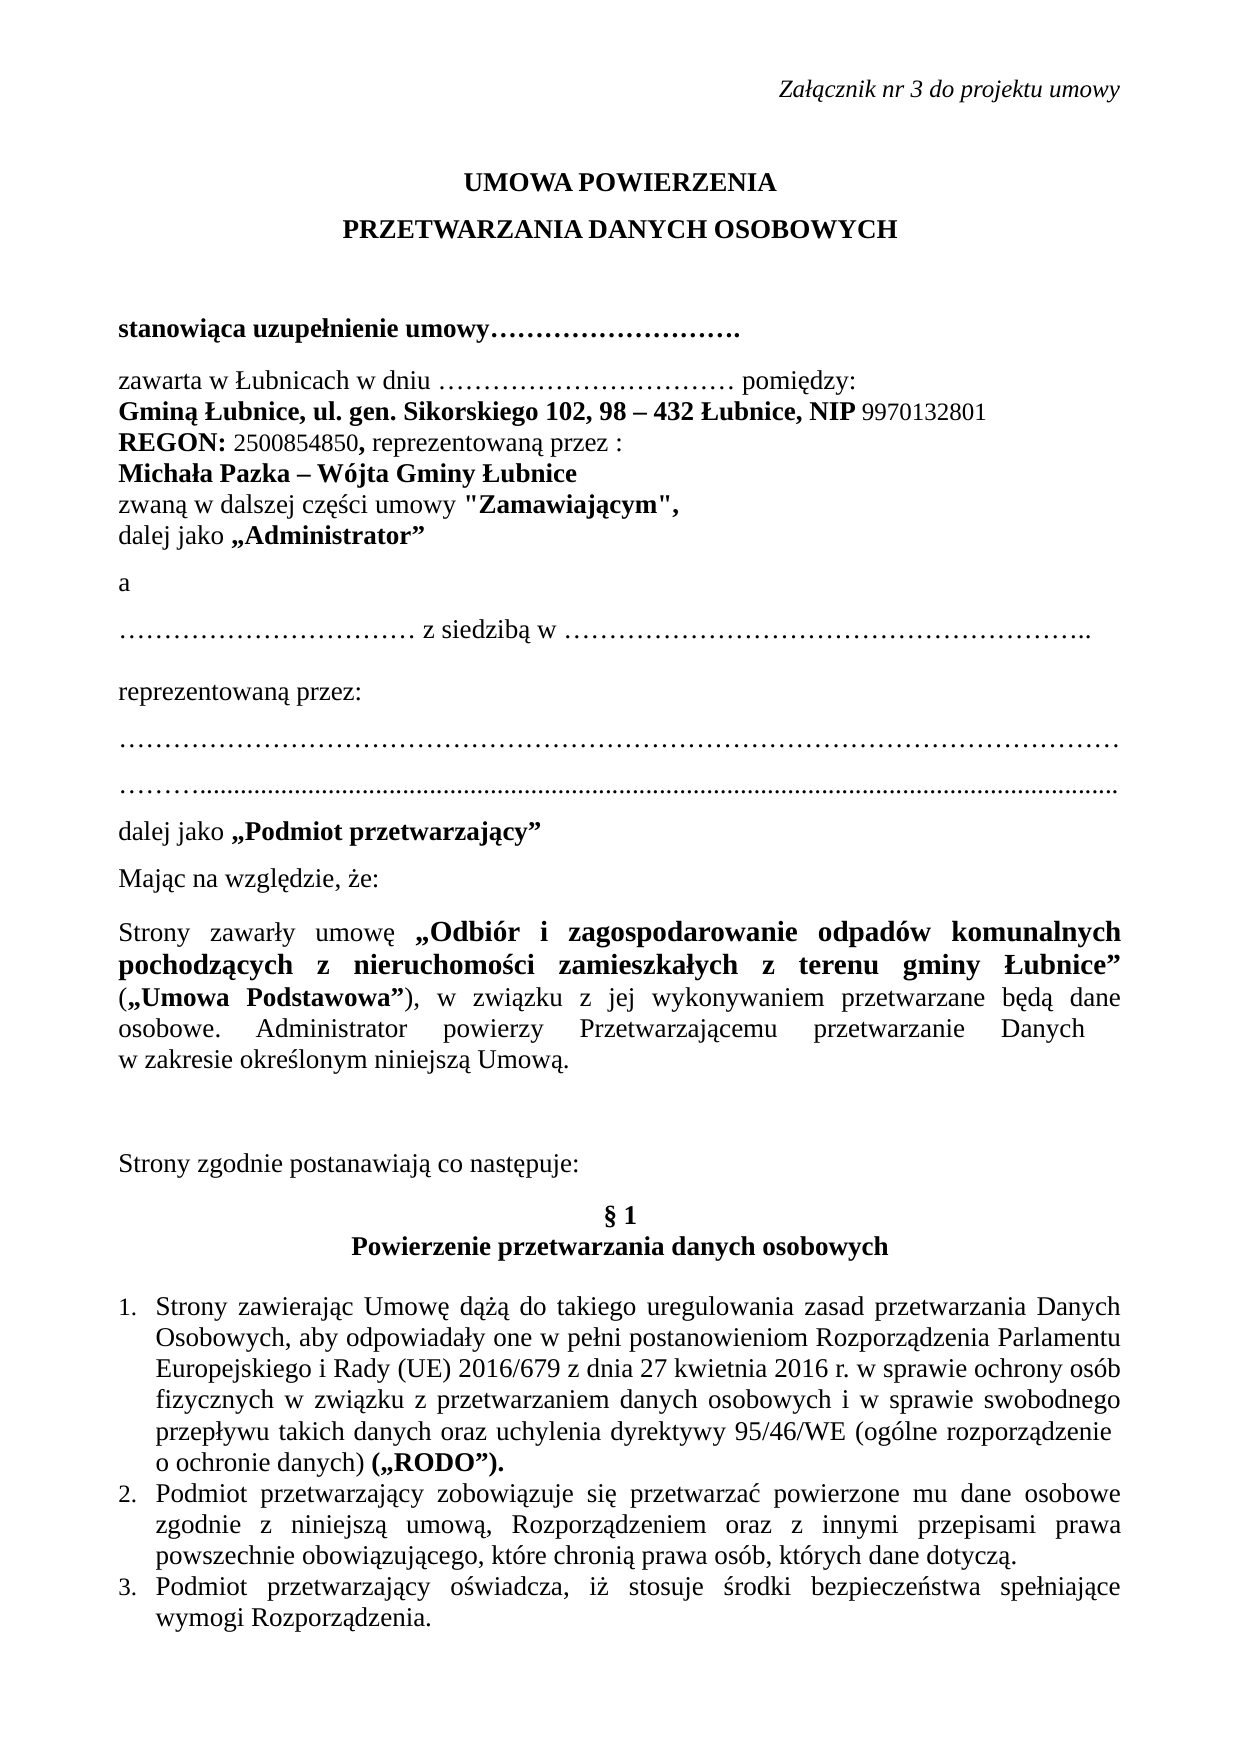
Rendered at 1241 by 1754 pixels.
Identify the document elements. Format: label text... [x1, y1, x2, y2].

text a [118, 566, 1122, 597]
text Powierzenie przetwarzania danych osobowych [118, 1230, 1122, 1261]
text Michała Pazka – Wójta Gminy Łubnice [118, 457, 1122, 488]
list Podmiot przetwarzający oświadcza, iż stosuje środki bezpieczeństwa spełniające wymogi Rozporządzenia. [118, 1570, 1122, 1633]
text § 1 [118, 1199, 1122, 1230]
text PRZETWARZANIA DANYCH OSOBOWYCH [118, 213, 1122, 244]
text …………………………… z siedzibą w ………………………………………………….. [118, 613, 1122, 644]
text UMOWA POWIERZENIA [118, 166, 1122, 198]
text Strony zgodnie postanawiają co następuje: [118, 1147, 1122, 1178]
text stanowiąca uzupełnienie umowy………………………. [118, 312, 1122, 343]
text dalej jako „Podmiot przetwarzający” [118, 815, 1122, 846]
list Podmiot przetwarzający zobowiązuje się przetwarzać powierzone mu dane osobowe zgodnie z niniejszą umową, Rozporządzeniem oraz z innymi przepisami prawa powszechnie obowiązującego, które chronią prawa osób, których dane dotyczą. [118, 1477, 1122, 1570]
text reprezentowaną przez: [118, 675, 1122, 706]
list Strony zawierając Umowę dążą do takiego uregulowania zasad przetwarzania Danych Osobowych, aby odpowiadały one w pełni postanowieniom Rozporządzenia Parlamentu Europejskiego i Rady (UE) 2016/679 z dnia 27 kwietnia 2016 r. w sprawie ochrony osób fizycznych w związku z przetwarzaniem danych osobowych i w sprawie swobodnego przepływu takich danych oraz uchylenia dyrektywy 95/46/WE (ogólne rozporządzenie o ochronie danych) („RODO”). [118, 1290, 1122, 1477]
text …………………………………………………………………………………………………………........................................................................................................................................ [118, 722, 1122, 799]
text Strony zawarły umowę „Odbiór i zagospodarowanie odpadów komunalnych pochodzących z nieruchomości zamieszkałych z terenu gminy Łubnice” („Umowa Podstawowa”), w związku z jej wykonywaniem przetwarzane będą dane osobowe. Administrator powierzy Przetwarzającemu przetwarzanie Danych w zakresie określonym niniejszą Umową. [118, 914, 1122, 1074]
text zwaną w dalszej części umowy "Zamawiającym", [118, 488, 1122, 519]
text Gminą Łubnice, ul. gen. Sikorskiego 102, 98 – 432 Łubnice, NIP 9970132801 [118, 395, 1122, 426]
text dalej jako „Administrator” [118, 519, 1122, 551]
text REGON: 2500854850, reprezentowaną przez : [118, 426, 1122, 457]
text Mając na względzie, że: [118, 862, 1122, 893]
text zawarta w Łubnicach w dniu …………………………… pomiędzy: [118, 364, 1122, 395]
